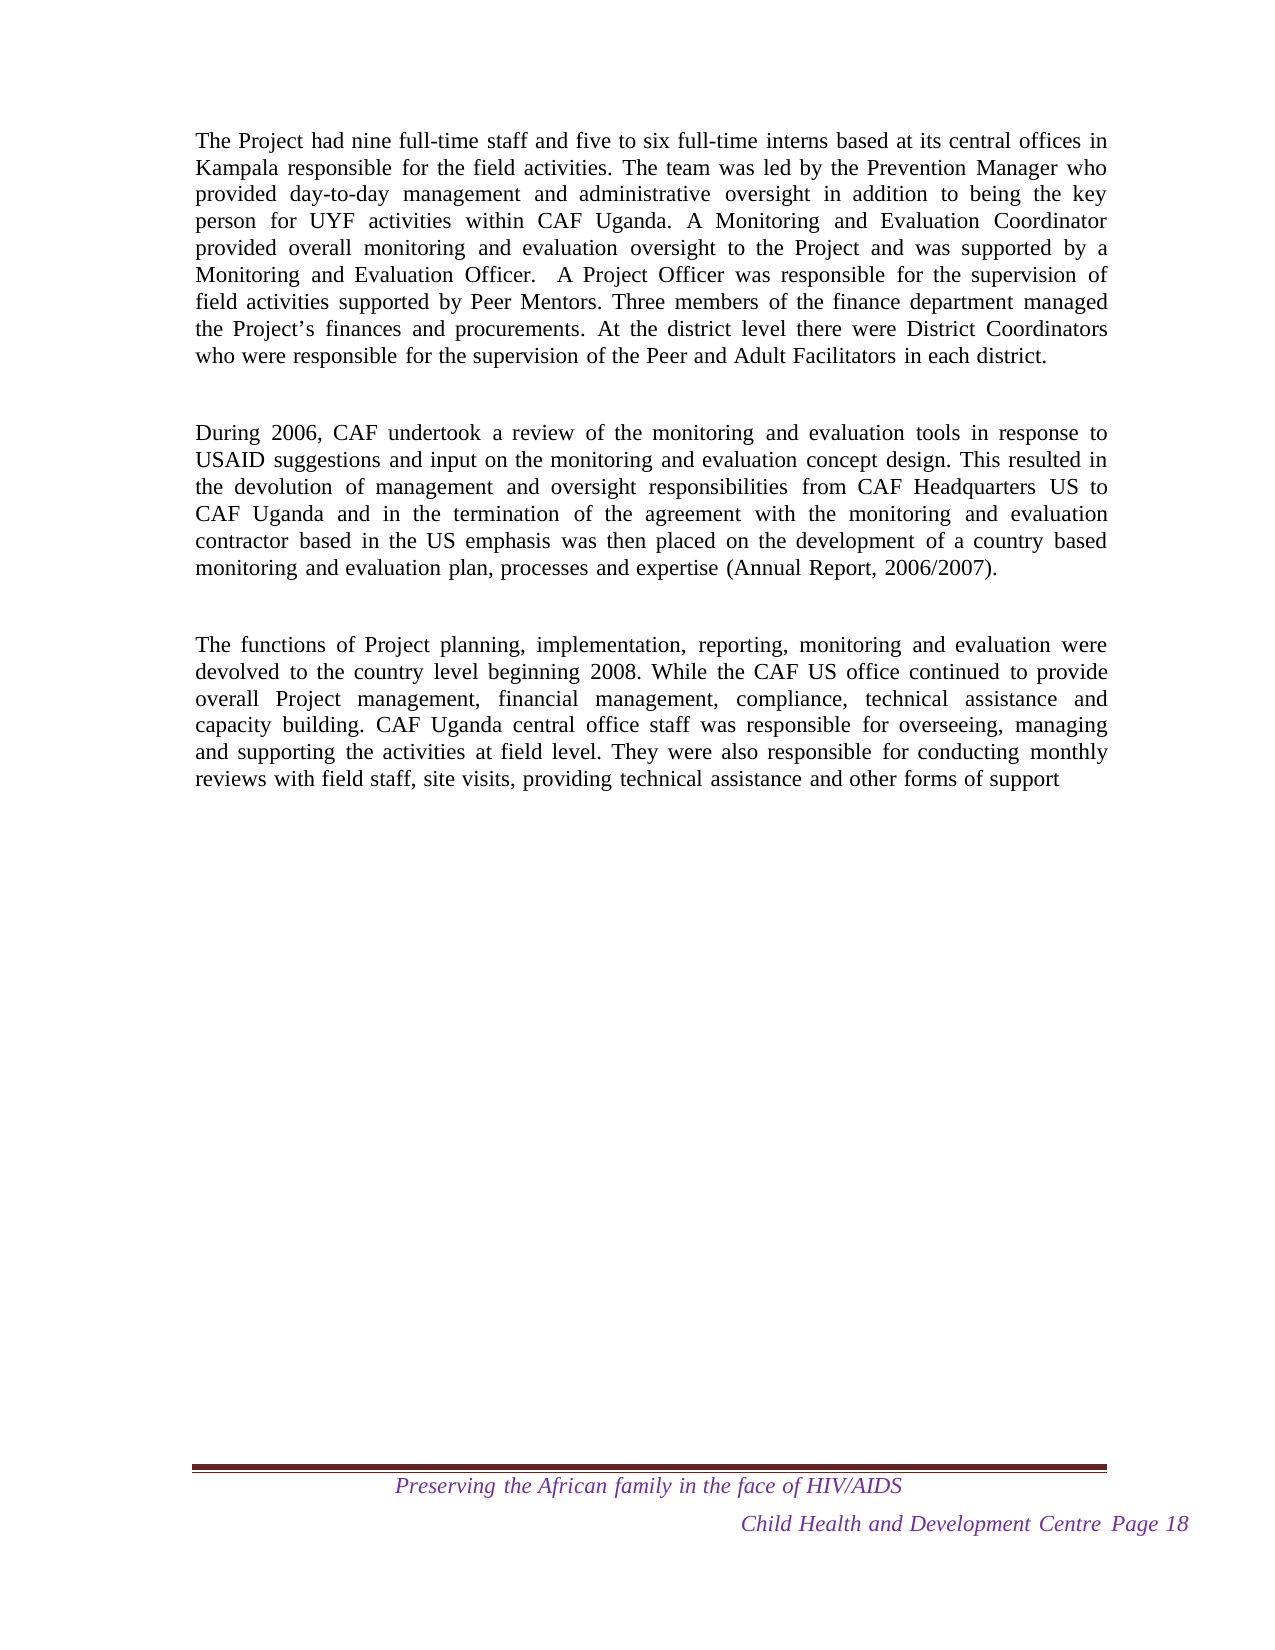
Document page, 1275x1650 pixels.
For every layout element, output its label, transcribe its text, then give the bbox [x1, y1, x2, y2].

text During 2006, CAF undertook a review of the monitoring and evaluation tools in response to USAID suggestions and input on the monitoring and evaluation concept design. This resulted in the devolution of management and oversight responsibilities from CAF Headquarters US to CAF Uganda and in the termination of the agreement with the monitoring and evaluation contractor based in the US emphasis was then placed on the development of a country based monitoring and evaluation plan, processes and expertise (Annual Report, 2006/2007). [195, 419, 1108, 580]
text The functions of Project planning, implementation, reporting, monitoring and evaluation were devolved to the country level beginning 2008. While the CAF US office continued to provide overall Project management, financial management, compliance, technical assistance and capacity building. CAF Uganda central office staff was responsible for overseeing, managing and supporting the activities at field level. They were also responsible for conducting monthly reviews with field staff, site visits, providing technical assistance and other forms of support [195, 631, 1108, 792]
text Child Health and Development Centre Page 18 [741, 1509, 1202, 1536]
text The Project had nine full-time staff and five to six full-time interns based at its central offices in Kampala responsible for the field activities. The team was led by the Prevention Manager who provided day-to-day management and administrative oversight in addition to being the key person for UYF activities within CAF Uganda. A Monitoring and Evaluation Coordinator provided overall monitoring and evaluation oversight to the Project and was supported by a Monitoring and Evaluation Officer. A Project Officer was responsible for the supervision of field activities supported by Peer Mentors. Three members of the finance department managed the Project’s finances and procurements. At the district level there were District Coordinators who were responsible for the supervision of the Peer and Adult Facilitators in each district. [195, 127, 1108, 368]
text Preserving the African family in the face of HIV/AIDS [395, 1472, 1202, 1498]
